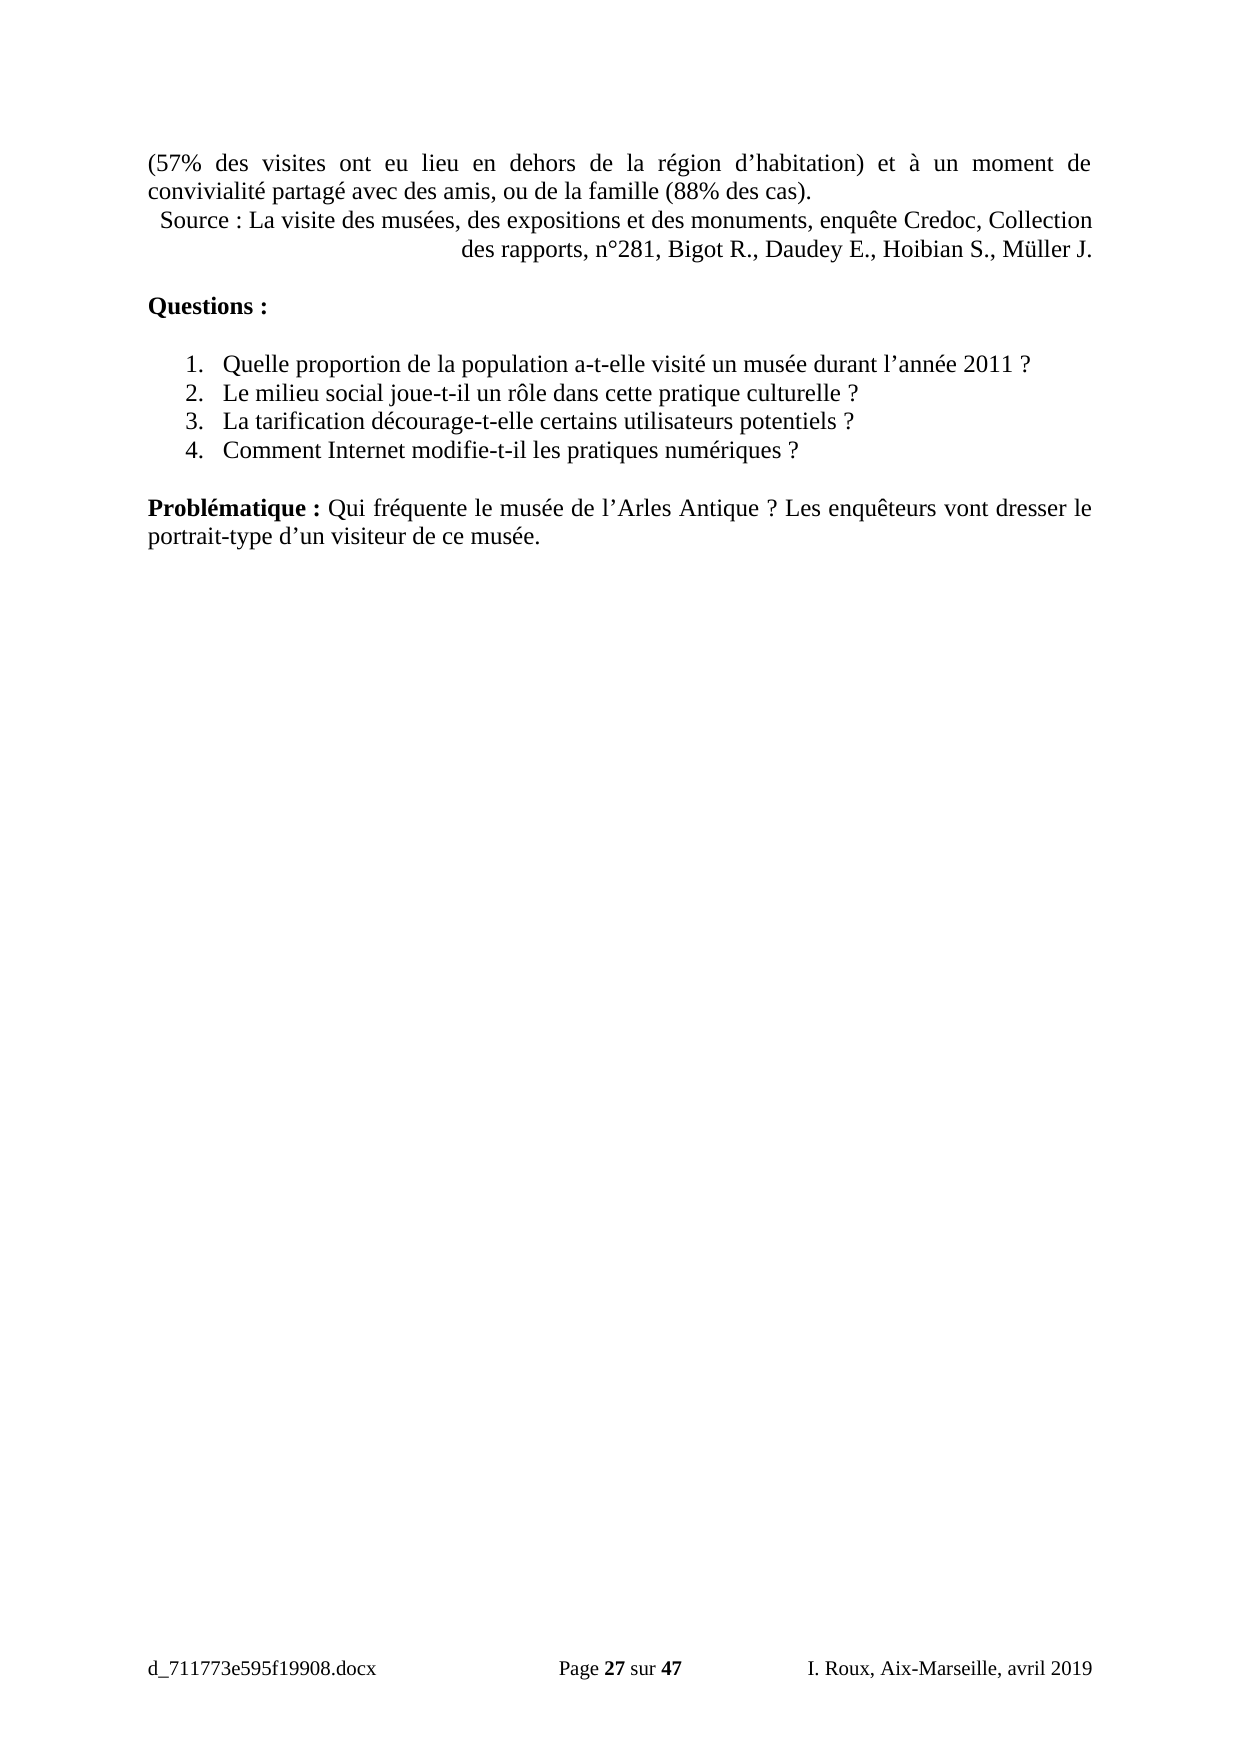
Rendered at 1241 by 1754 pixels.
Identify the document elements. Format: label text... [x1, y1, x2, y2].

list La tarification décourage-t-elle certains utilisateurs potentiels ? [185, 406, 1093, 435]
text Questions : [148, 291, 1093, 320]
text Problématique : Qui fréquente le musée de l’Arles Antique ? Les enquêteurs vont dresser le portrait-type d’un visiteur de ce musée. [148, 493, 1093, 550]
text Source : La visite des musées, des expositions et des monuments, enquête Credoc, Collection des rapports, n°281, Bigot R., Daudey E., Hoibian S., Müller J. [148, 205, 1093, 263]
list Quelle proportion de la population a-t-elle visité un musée durant l’année 2011 ? [185, 349, 1093, 378]
list Comment Internet modifie-t-il les pratiques numériques ? [185, 435, 1093, 464]
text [148, 148, 1093, 205]
list Le milieu social joue-t-il un rôle dans cette pratique culturelle ? [185, 378, 1093, 406]
